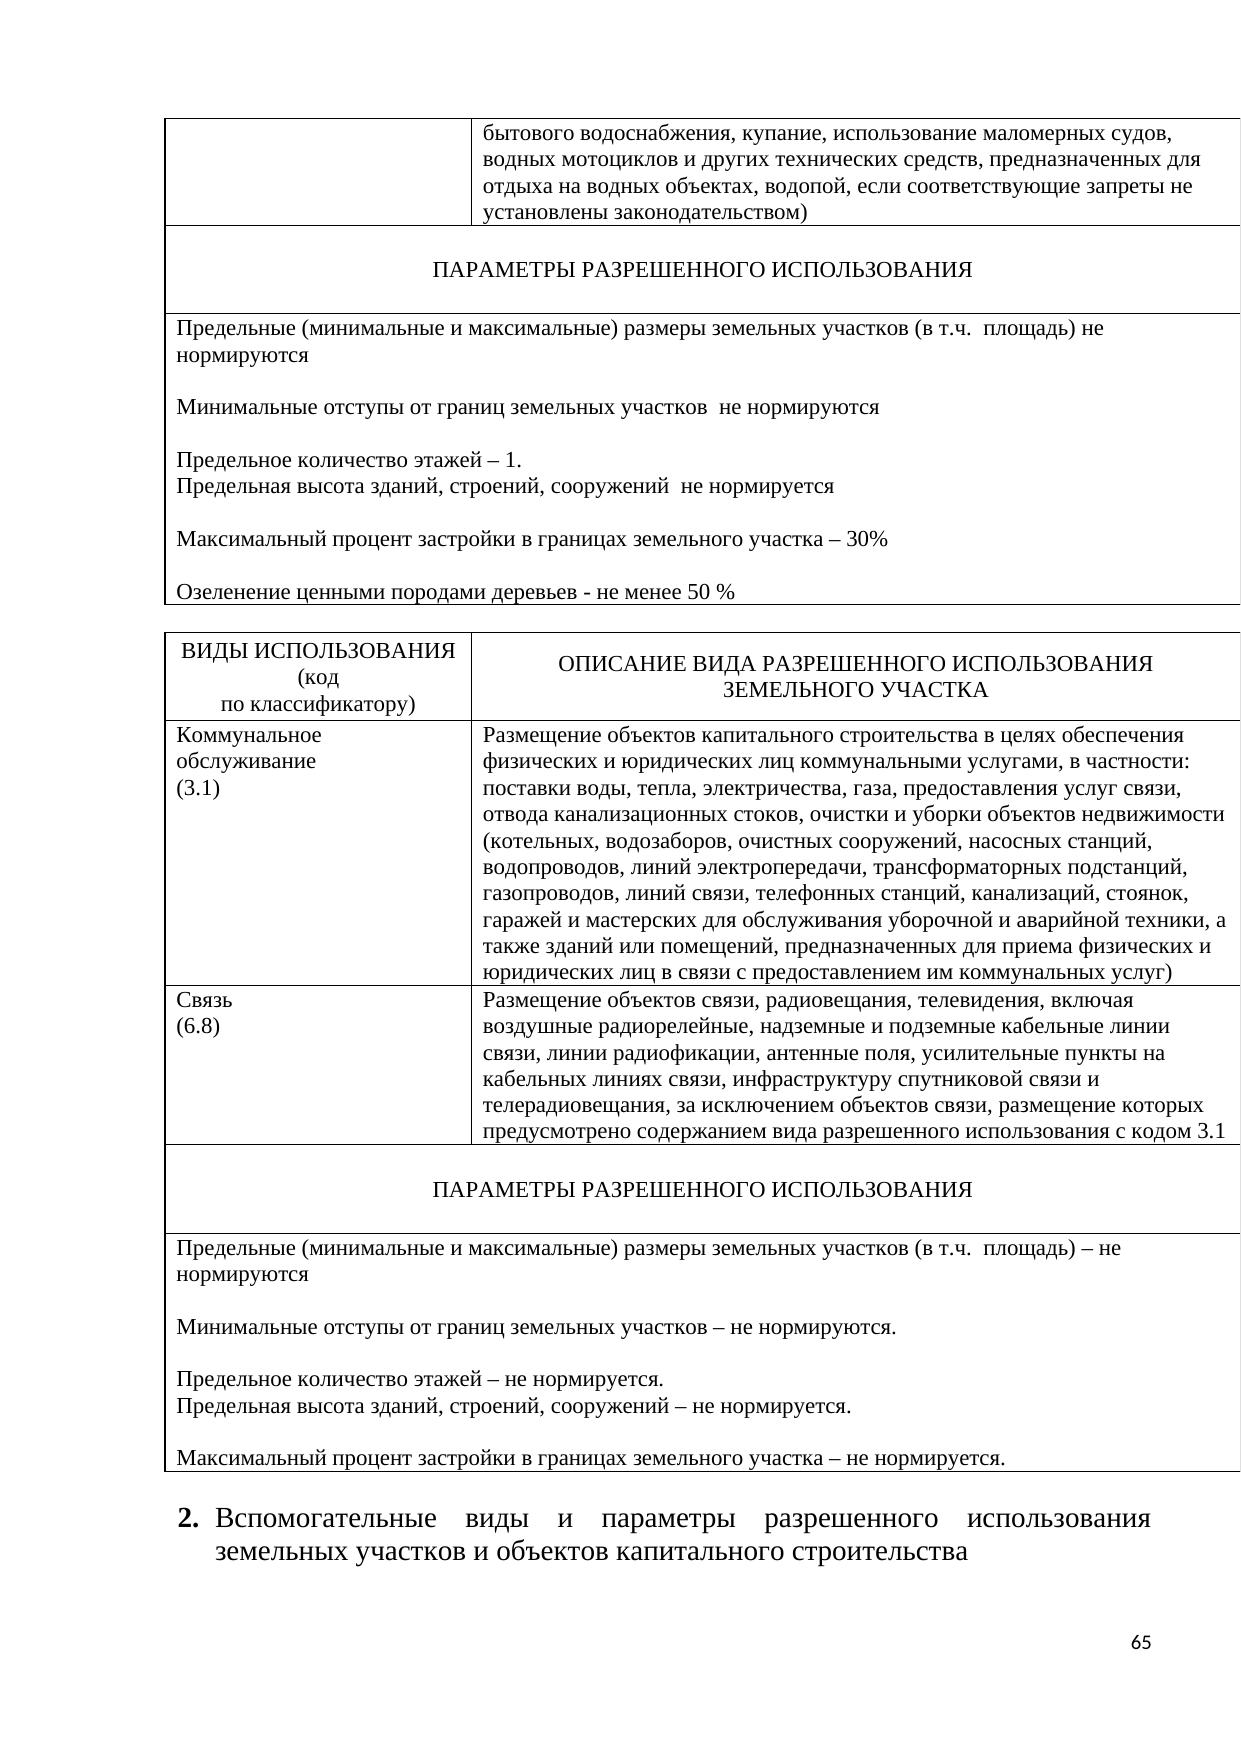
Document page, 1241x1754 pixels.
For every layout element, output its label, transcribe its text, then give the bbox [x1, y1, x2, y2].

table_cell Размещение объектов капитального строительства в целях обеспечения физических и юридических лиц коммунальными услугами, в частности: поставки воды, тепла, электричества, газа, предоставления услуг связи, отвода канализационных стоков, очистки и уборки объектов недвижимости (котельных, водозаборов, очистных сооружений, насосных станций, водопроводов, линий электропередачи, трансформаторных подстанций, газопроводов, линий связи, телефонных станций, канализаций, стоянок, гаражей и мастерских для обслуживания уборочной и аварийной техники, а также зданий или помещений, предназначенных для приема физических и юридических лиц в связи с предоставлением им коммунальных услуг) [472, 721, 1240, 985]
table_header ВИДЫ ИСПОЛЬЗОВАНИЯ (код по классификатору) [166, 633, 471, 720]
table_cell ПАРАМЕТРЫ РАЗРЕШЕННОГО ИСПОЛЬЗОВАНИЯ [166, 1145, 1240, 1233]
list Вспомогательные виды и параметры разрешенного использования земельных участков и объектов капитального строительства [177, 1500, 1152, 1567]
table_cell Коммунальное обслуживание (3.1) [166, 721, 471, 985]
table_cell Размещение объектов связи, радиовещания, телевидения, включая воздушные радиорелейные, надземные и подземные кабельные линии связи, линии радиофикации, антенные поля, усилительные пункты на кабельных линиях связи, инфраструктуру спутниковой связи и телерадиовещания, за исключением объектов связи, размещение которых предусмотрено содержанием вида разрешенного использования с кодом 3.1 [472, 986, 1240, 1144]
table_cell Связь (6.8) [166, 986, 471, 1144]
table_cell ПАРАМЕТРЫ РАЗРЕШЕННОГО ИСПОЛЬЗОВАНИЯ [166, 226, 1240, 313]
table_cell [166, 119, 471, 224]
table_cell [472, 119, 1240, 224]
table_cell Предельные (минимальные и максимальные) размеры земельных участков (в т.ч. площадь) – не нормируются Минимальные отступы от границ земельных участков – не нормируются. Предельное количество этажей – не нормируется. Предельная высота зданий, строений, сооружений – не нормируется. Максимальный процент застройки в границах земельного участка – не нормируется. [166, 1234, 1240, 1471]
table_cell Предельные (минимальные и максимальные) размеры земельных участков (в т.ч. площадь) не нормируются Минимальные отступы от границ земельных участков не нормируются Предельное количество этажей – 1. Предельная высота зданий, строений, сооружений не нормируется Максимальный процент застройки в границах земельного участка – 30% Озеленение ценными породами деревьев - не менее 50 % [166, 314, 1240, 604]
table_header ОПИСАНИЕ ВИДА РАЗРЕШЕННОГО ИСПОЛЬЗОВАНИЯ ЗЕМЕЛЬНОГО УЧАСТКА [472, 633, 1240, 720]
